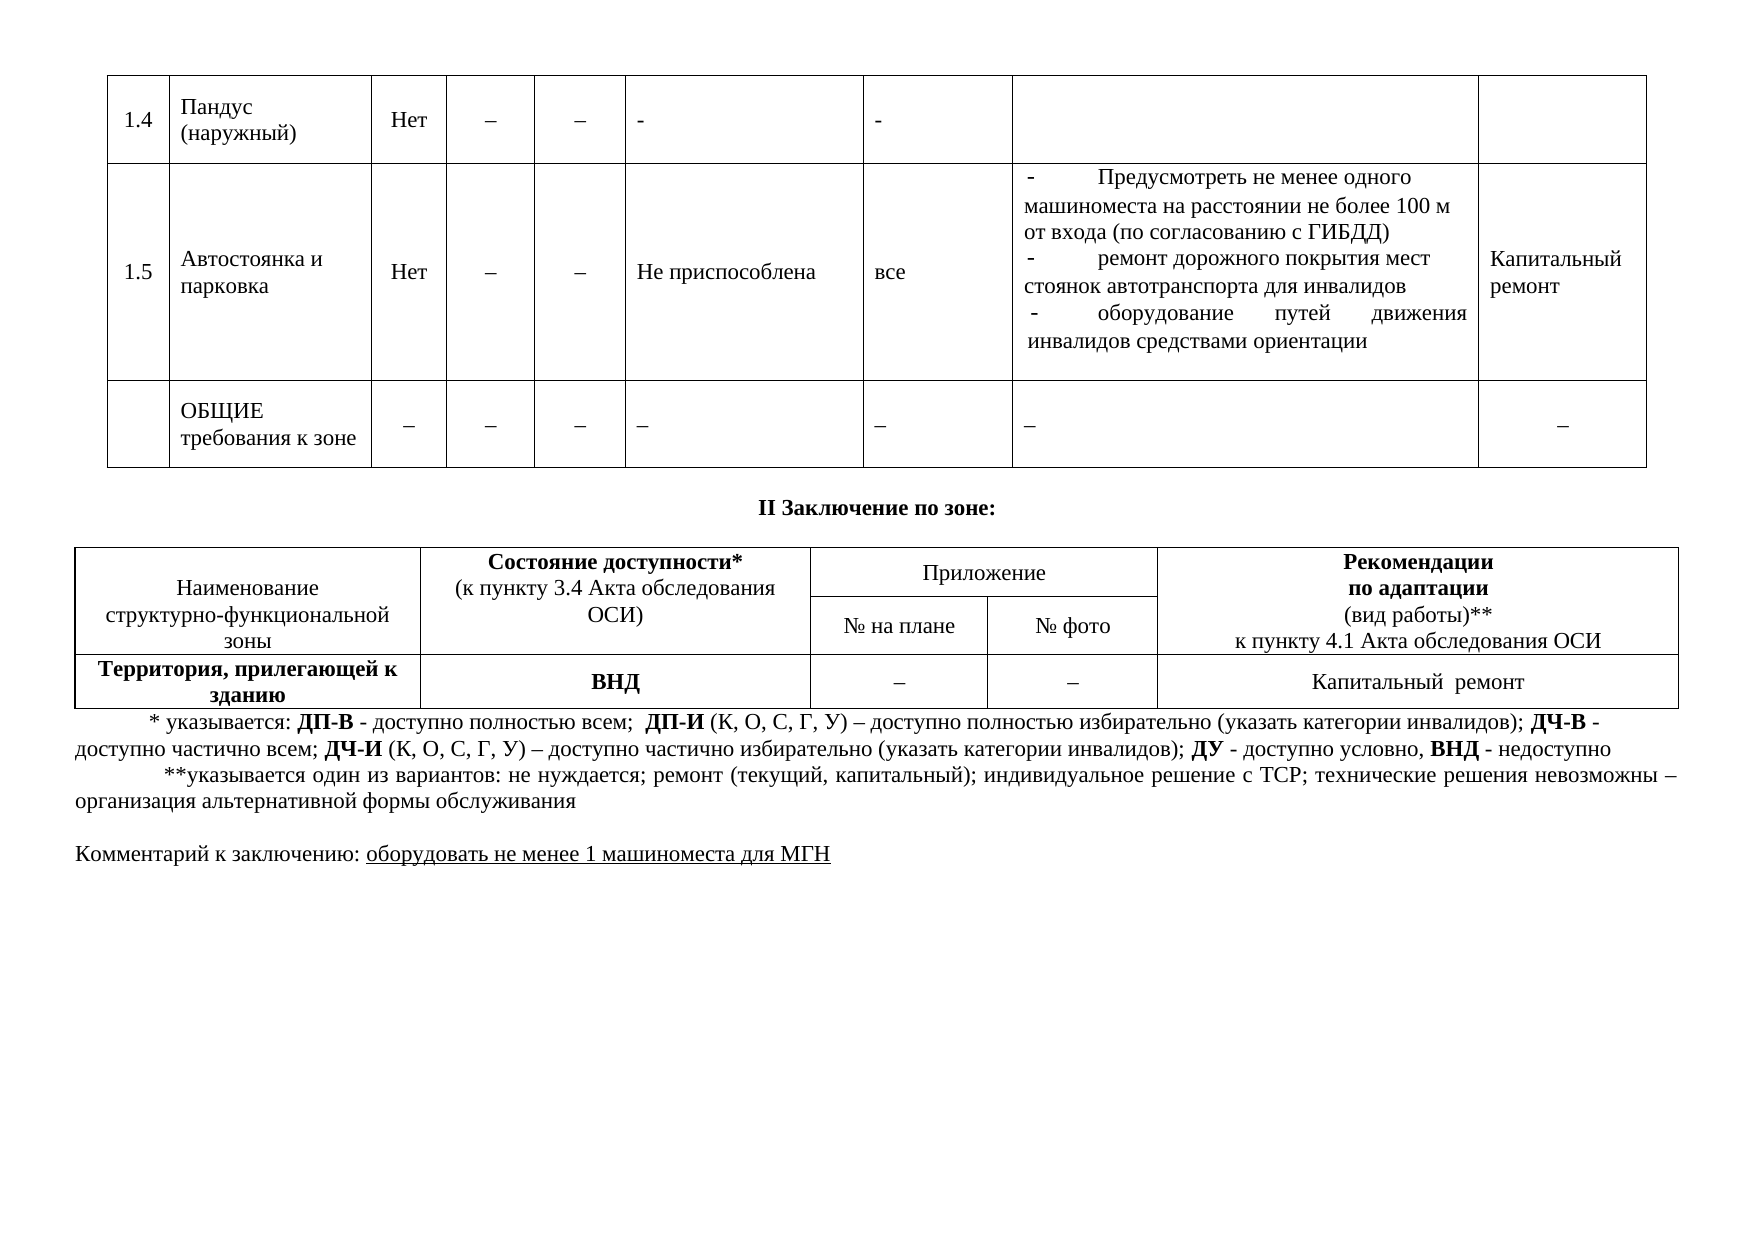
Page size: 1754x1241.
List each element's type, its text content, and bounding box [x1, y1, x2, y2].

table_cell Нет [372, 164, 446, 380]
table_cell – [447, 381, 534, 467]
table_cell - [864, 76, 1012, 162]
table_cell Нет [372, 76, 446, 162]
table_cell – [988, 655, 1157, 707]
table_cell – [372, 381, 446, 467]
table_cell - [626, 76, 863, 162]
table_cell – [1013, 381, 1478, 467]
table_cell ОБЩИЕ требования к зоне [170, 381, 371, 467]
table_header Наименование структурно-функциональной зоны [76, 548, 420, 654]
table_cell [1013, 76, 1478, 162]
table_cell 1.5 [108, 164, 169, 380]
table_cell Капитальный ремонт [1158, 655, 1678, 707]
table_header Рекомендации по адаптации (вид работы)** к пункту 4.1 Акта обследования ОСИ [1158, 548, 1678, 654]
text * указывается: ДП-В - доступно полностью всем; ДП-И (К, О, С, Г, У) – доступно полностью избирательно (указать категории инвалидов); ДЧ-В - доступно частично всем; ДЧ-И (К, О, С, Г, У) – доступно частично избирательно (указать категории инвалидов); ДУ - доступно условно, ВНД - недоступно [75, 709, 1679, 761]
table_cell Пандус (наружный) [170, 76, 371, 162]
table_cell – [1479, 381, 1646, 467]
table_cell Предусмотреть не менее одного машиноместа на расстоянии не более 100 м от входа (по согласованию с ГИБДД) ремонт дорожного покрытия мест стоянок автотранспорта для инвалидов оборудование путей движения инвалидов средствами ориентации [1013, 164, 1478, 380]
table_cell [108, 381, 169, 467]
table_cell – [626, 381, 863, 467]
table_cell Капитальный ремонт [1479, 164, 1646, 380]
text **указывается один из вариантов: не нуждается; ремонт (текущий, капитальный); индивидуальное решение с ТСР; технические решения невозможны – организация альтернативной формы обслуживания [75, 761, 1679, 814]
table_cell – [447, 76, 534, 162]
table_cell Не приспособлена [626, 164, 863, 380]
table_cell № на плане [811, 597, 987, 654]
table_cell – [535, 164, 625, 380]
table_cell – [535, 381, 625, 467]
table_cell Автостоянка и парковка [170, 164, 371, 380]
table_cell – [811, 655, 987, 707]
table_header Приложение [811, 548, 1157, 596]
table_cell ВНД [421, 655, 810, 707]
table_cell [1479, 76, 1646, 162]
table_cell – [864, 381, 1012, 467]
table_cell – [447, 164, 534, 380]
table_cell № фото [988, 597, 1157, 654]
table_cell – [535, 76, 625, 162]
table_cell Территория, прилегающей к зданию [76, 655, 420, 707]
table_cell 1.4 [108, 76, 169, 162]
text Комментарий к заключению: оборудовать не менее 1 машиноместа для МГН [75, 840, 1679, 867]
text II Заключение по зоне: [75, 494, 1679, 521]
table_cell все [864, 164, 1012, 380]
table_header Состояние доступности* (к пункту 3.4 Акта обследования ОСИ) [421, 548, 810, 654]
